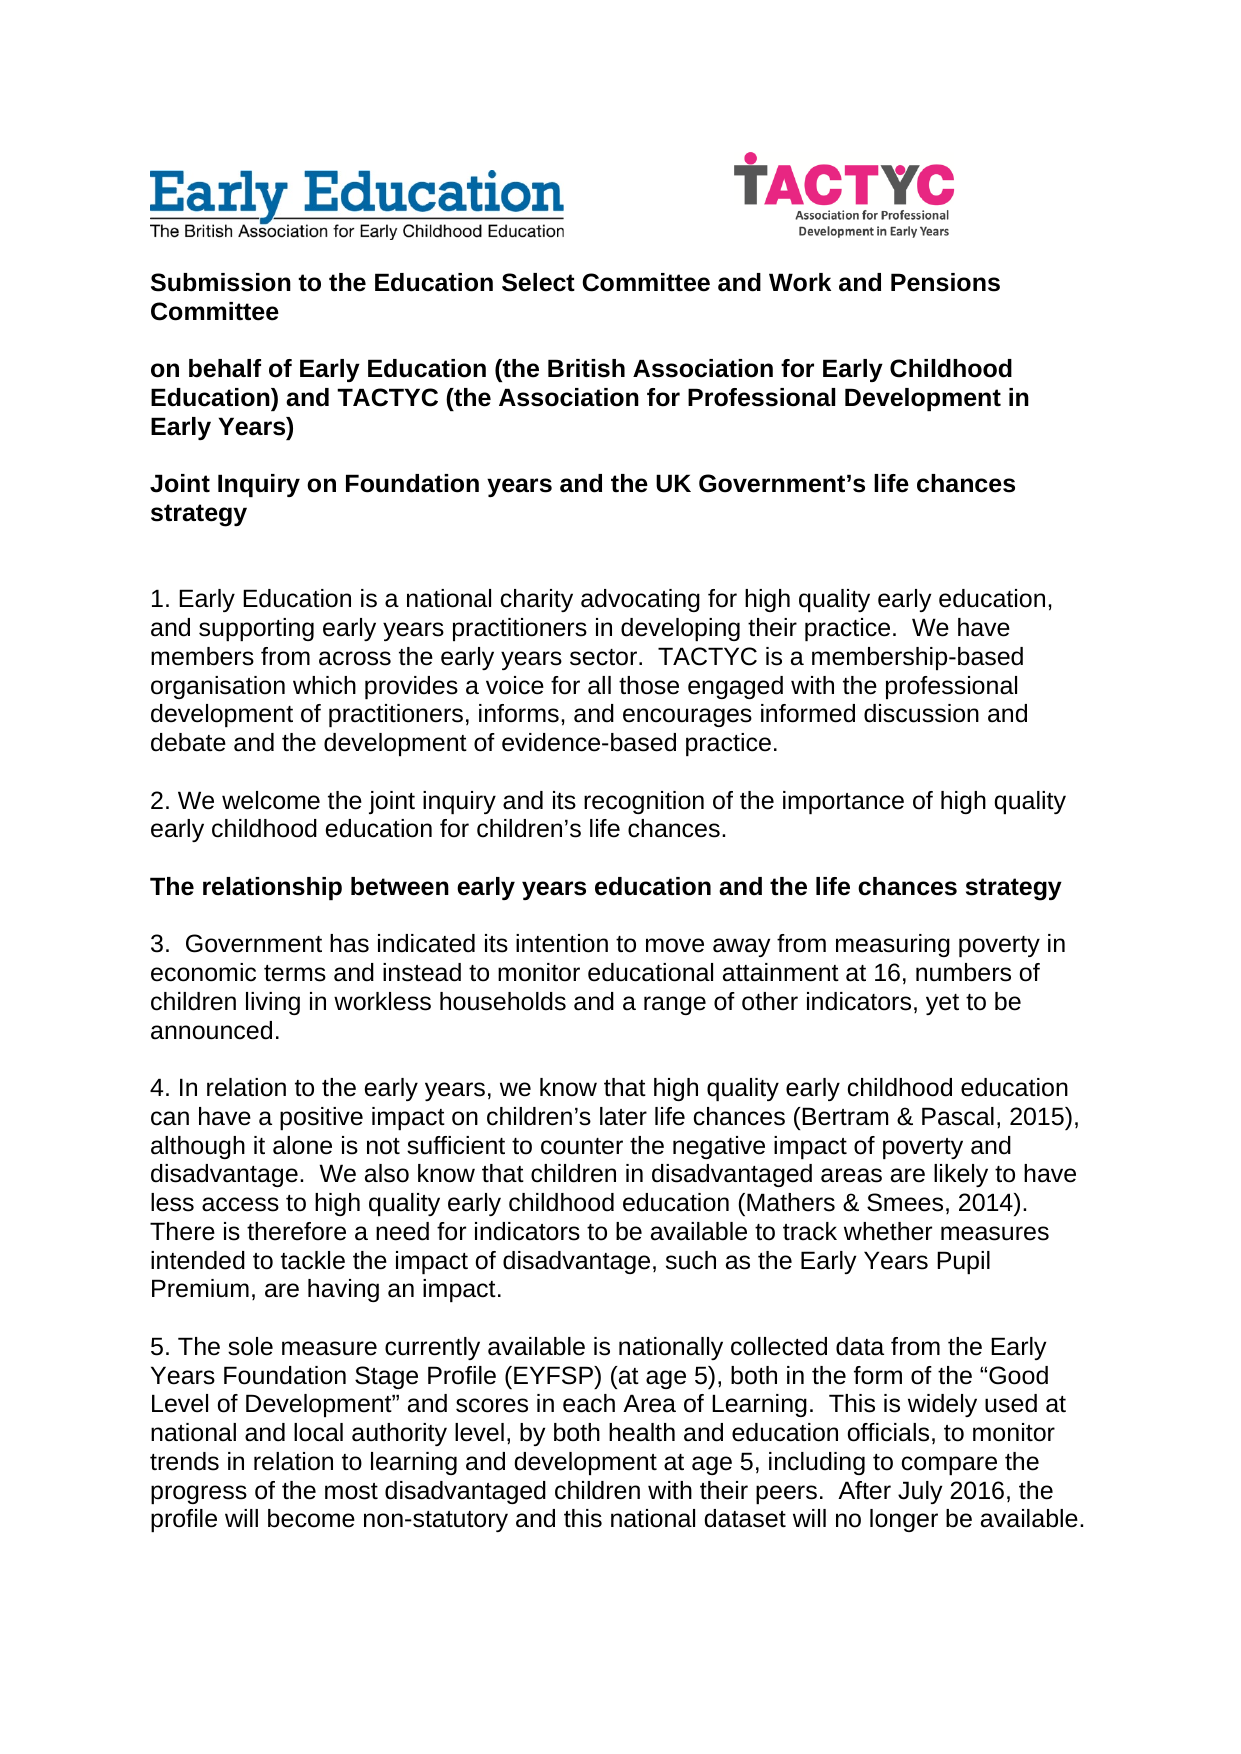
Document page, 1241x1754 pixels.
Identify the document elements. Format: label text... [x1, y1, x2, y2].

text 1. Early Education is a national charity advocating for high quality early education, and supporting early years practitioners in developing their practice. We have members from across the early years sector. TACTYC is a membership-based organisation which provides a voice for all those engaged with the professional development of practitioners, informs, and encourages informed discussion and debate and the development of evidence-based practice. [150, 584, 1090, 757]
text 4. In relation to the early years, we know that high quality early childhood education can have a positive impact on children’s later life chances (Bertram & Pascal, 2015), although it alone is not sufficient to counter the negative impact of poverty and disadvantage. We also know that children in disadvantaged areas are likely to have less access to high quality early childhood education (Mathers & Smees, 2014). There is therefore a need for indicators to be available to track whether measures intended to tackle the impact of disadvantage, such as the Early Years Pupil Premium, are having an impact. [150, 1073, 1090, 1303]
text 3. Government has indicated its intention to move away from measuring poverty in economic terms and instead to monitor educational attainment at 16, numbers of children living in workless households and a range of other indicators, yet to be announced. [150, 929, 1090, 1044]
text Joint Inquiry on Foundation years and the UK Government’s life chances strategy [150, 469, 1090, 527]
text 5. The sole measure currently available is nationally collected data from the Early Years Foundation Stage Profile (EYFSP) (at age 5), both in the form of the “Good Level of Development” and scores in each Area of Learning. This is widely used at national and local authority level, by both health and education officials, to monitor trends in relation to learning and development at age 5, including to compare the progress of the most disadvantaged children with their peers. After July 2016, the profile will become non-statutory and this national dataset will no longer be available. [150, 1332, 1090, 1533]
text 2. We welcome the joint inquiry and its recognition of the importance of high quality early childhood education for children’s life chances. [150, 786, 1090, 843]
text Submission to the Education Select Committee and Work and Pensions Committee [150, 268, 1090, 326]
picture [730, 150, 958, 240]
text on behalf of Early Education (the British Association for Early Childhood Education) and TACTYC (the Association for Professional Development in Early Years) [150, 354, 1090, 441]
text The relationship between early years education and the life chances strategy [150, 872, 1090, 901]
picture [150, 170, 564, 240]
